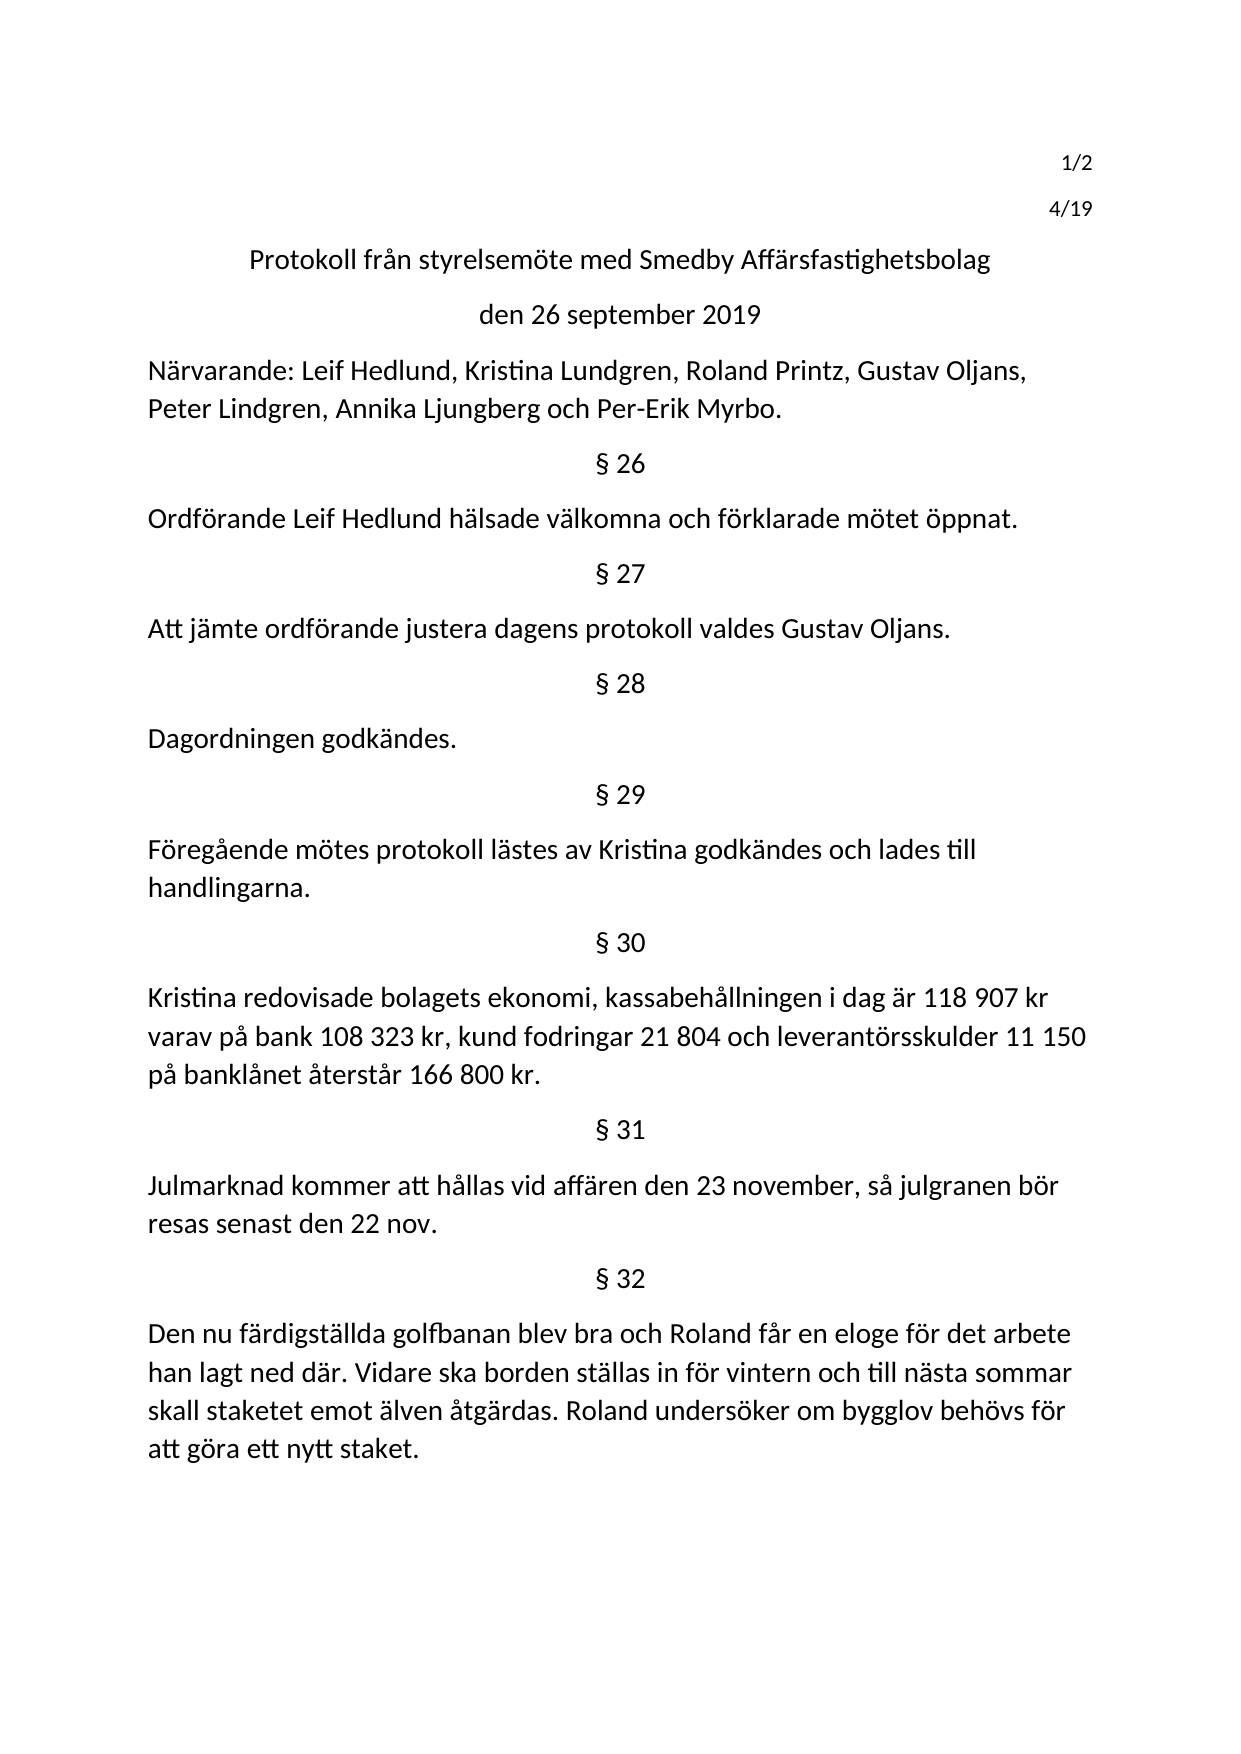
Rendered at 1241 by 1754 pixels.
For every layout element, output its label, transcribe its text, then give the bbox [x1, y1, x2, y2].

text § 31 [148, 1111, 1093, 1147]
text § 30 [148, 924, 1093, 960]
text Närvarande: Leif Hedlund, Kristina Lundgren, Roland Printz, Gustav Oljans, Peter Lindgren, Annika Ljungberg och Per-Erik Myrbo. [148, 352, 1093, 426]
text § 28 [148, 666, 1093, 701]
text den 26 september 2019 [148, 296, 1093, 332]
text Den nu färdigställda golfbanan blev bra och Roland får en eloge för det arbete han lagt ned där. Vidare ska borden ställas in för vintern och till nästa sommar skall staketet emot älven åtgärdas. Roland undersöker om bygglov behövs för att göra ett nytt staket. [148, 1315, 1093, 1466]
text Protokoll från styrelsemöte med Smedby Affärsfastighetsbolag [148, 241, 1093, 277]
text § 32 [148, 1260, 1093, 1296]
text 4/19 [148, 194, 1093, 222]
text Kristina redovisade bolagets ekonomi, kassabehållningen i dag är 118 907 kr varav på bank 108 323 kr, kund fodringar 21 804 och leverantörsskulder 11 150 på banklånet återstår 166 800 kr. [148, 979, 1093, 1092]
text § 27 [148, 555, 1093, 591]
text Föregående mötes protokoll lästes av Kristina godkändes och lades till handlingarna. [148, 831, 1093, 905]
text Julmarknad kommer att hållas vid affären den 23 november, så julgranen bör resas senast den 22 nov. [148, 1167, 1093, 1241]
text Ordförande Leif Hedlund hälsade välkomna och förklarade mötet öppnat. [148, 500, 1093, 536]
text 1/2 [148, 148, 1093, 176]
text § 26 [148, 445, 1093, 481]
text § 29 [148, 776, 1093, 811]
text Dagordningen godkändes. [148, 721, 1093, 756]
text Att jämte ordförande justera dagens protokoll valdes Gustav Oljans. [148, 610, 1093, 646]
